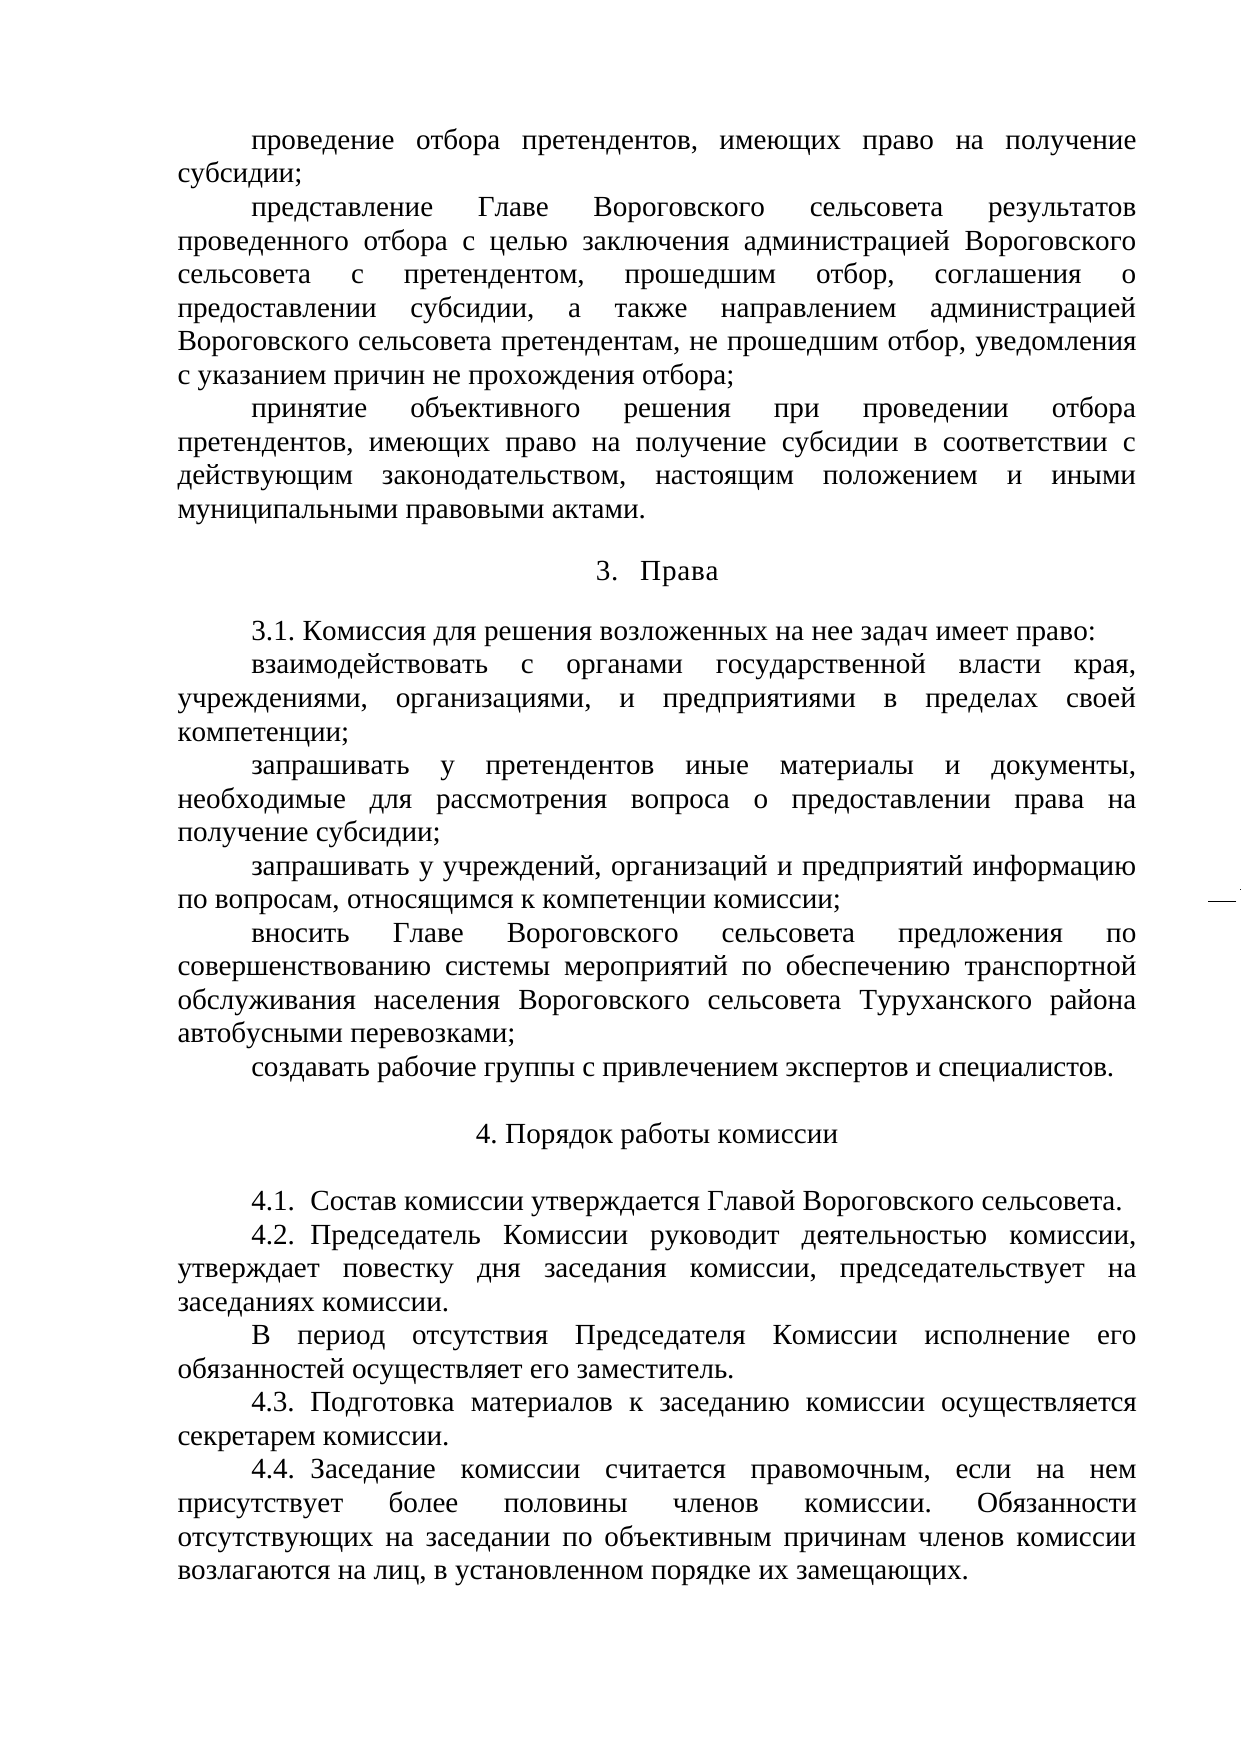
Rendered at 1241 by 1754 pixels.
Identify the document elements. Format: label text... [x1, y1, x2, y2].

text принятие объективного решения при проведении отбора претендентов, имеющих право на получение субсидии в соответствии с действующим законодательством, настоящим положением и иными муниципальными правовыми актами. [177, 390, 1137, 524]
text представление Главе Вороговского сельсовета результатов проведенного отбора с целью заключения администрацией Вороговского сельсовета с претендентом, прошедшим отбор, соглашения о предоставлении субсидии, а также направлением администрацией Вороговского сельсовета претендентам, не прошедшим отбор, уведомления с указанием причин не прохождения отбора; [177, 189, 1137, 390]
list Председатель Комиссии руководит деятельностью комиссии, утверждает повестку дня заседания комиссии, председательствует на заседаниях комиссии. [177, 1217, 1137, 1317]
text 3.1. Комиссия для решения возложенных на нее задач имеет право: [177, 613, 1137, 647]
list Заседание комиссии считается правомочным, если на нем присутствует более половины членов комиссии. Обязанности отсутствующих на заседании по объективным причинам членов комиссии возлагаются на лиц, в установленном порядке их замещающих. [177, 1452, 1137, 1586]
text запрашивать у претендентов иные материалы и документы, необходимые для рассмотрения вопроса о предоставлении права на получение субсидии; [177, 747, 1137, 848]
text запрашивать у учреждений, организаций и предприятий информацию по вопросам, относящимся к компетенции комиссии; [177, 848, 1137, 915]
list Состав комиссии утверждается Главой Вороговского сельсовета. [177, 1183, 1137, 1217]
text В период отсутствия Председателя Комиссии исполнение его обязанностей осуществляет его заместитель. [177, 1317, 1137, 1384]
text создавать рабочие группы с привлечением экспертов и специалистов. [177, 1049, 1137, 1083]
list Подготовка материалов к заседанию комиссии осуществляется секретарем комиссии. [177, 1384, 1137, 1452]
text взаимодействовать с органами государственной власти края, учреждениями, организациями, и предприятиями в пределах своей компетенции; [177, 647, 1137, 747]
text 4. Порядок работы комиссии [177, 1116, 1137, 1150]
text проведение отбора претендентов, имеющих право на получение субсидии; [177, 122, 1137, 189]
list Права [177, 559, 1137, 586]
text вносить Главе Вороговского сельсовета предложения по совершенствованию системы мероприятий по обеспечению транспортной обслуживания населения Вороговского сельсовета Туруханского района автобусными перевозками; [177, 915, 1137, 1049]
